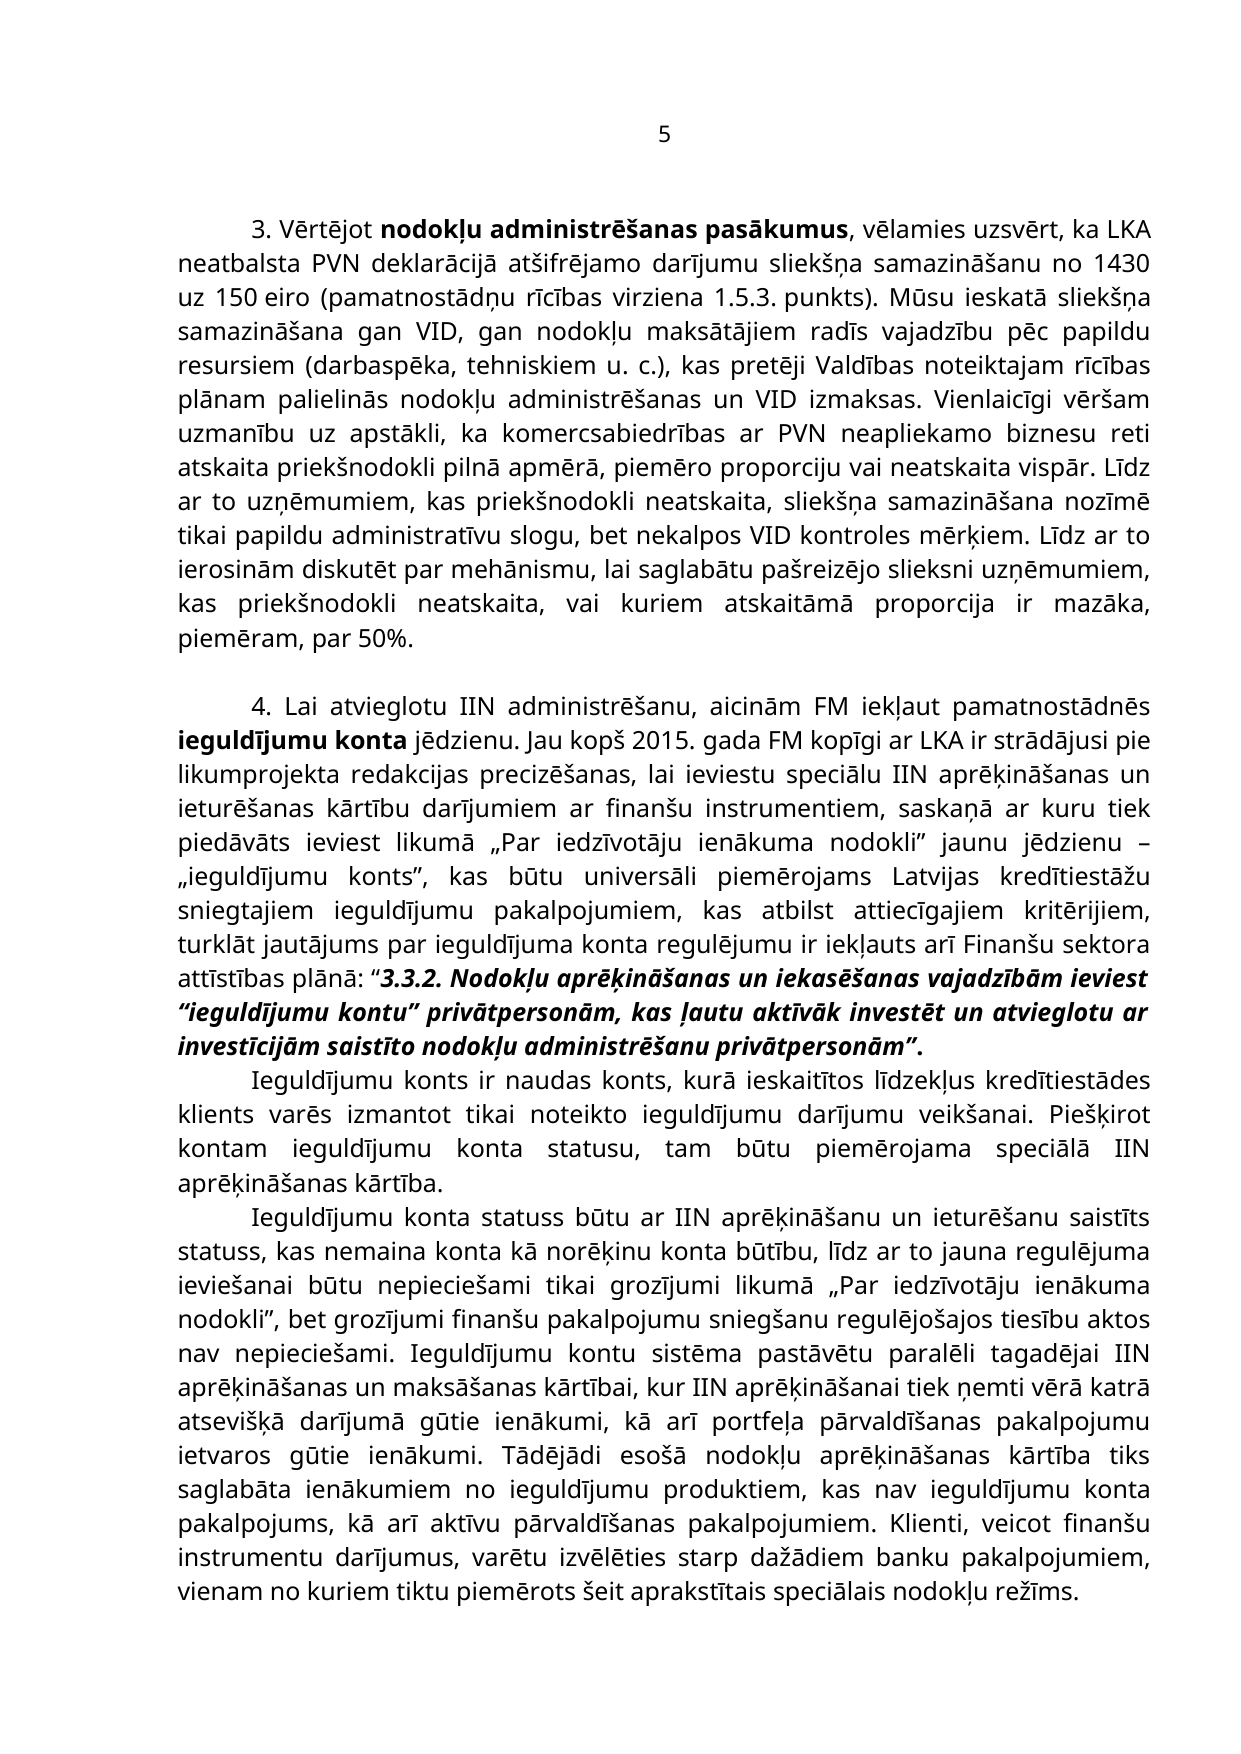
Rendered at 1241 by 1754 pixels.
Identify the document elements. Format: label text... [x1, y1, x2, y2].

text 4. Lai atvieglotu IIN administrēšanu, aicinām FM iekļaut pamatnostādnēs ieguldījumu konta jēdzienu. Jau kopš 2015. gada FM kopīgi ar LKA ir strādājusi pie likumprojekta redakcijas precizēšanas, lai ieviestu speciālu IIN aprēķināšanas un ieturēšanas kārtību darījumiem ar finanšu instrumentiem, saskaņā ar kuru tiek piedāvāts ieviest likumā „Par iedzīvotāju ienākuma nodokli” jaunu jēdzienu – „ieguldījumu konts”, kas būtu universāli piemērojams Latvijas kredītiestāžu sniegtajiem ieguldījumu pakalpojumiem, kas atbilst attiecīgajiem kritērijiem, turklāt jautājums par ieguldījuma konta regulējumu ir iekļauts arī Finanšu sektora attīstības plānā: “3.3.2. Nodokļu aprēķināšanas un iekasēšanas vajadzībām ieviest “ieguldījumu kontu” privātpersonām, kas ļautu aktīvāk investēt un atvieglotu ar investīcijām saistīto nodokļu administrēšanu privātpersonām”. [177, 688, 1152, 1063]
text 3. Vērtējot nodokļu administrēšanas pasākumus, vēlamies uzsvērt, ka LKA neatbalsta PVN deklarācijā atšifrējamo darījumu sliekšņa samazināšanu no 1430 uz 150 eiro (pamatnostādņu rīcības virziena 1.5.3. punkts). Mūsu ieskatā sliekšņa samazināšana gan VID, gan nodokļu maksātājiem radīs vajadzību pēc papildu resursiem (darbaspēka, tehniskiem u. c.), kas pretēji Valdības noteiktajam rīcības plānam palielinās nodokļu administrēšanas un VID izmaksas. Vienlaicīgi vēršam uzmanību uz apstākli, ka komercsabiedrības ar PVN neapliekamo biznesu reti atskaita priekšnodokli pilnā apmērā, piemēro proporciju vai neatskaita vispār. Līdz ar to uzņēmumiem, kas priekšnodokli neatskaita, sliekšņa samazināšana nozīmē tikai papildu administratīvu slogu, bet nekalpos VID kontroles mērķiem. Līdz ar to ierosinām diskutēt par mehānismu, lai saglabātu pašreizējo slieksni uzņēmumiem, kas priekšnodokli neatskaita, vai kuriem atskaitāmā proporcija ir mazāka, piemēram, par 50%. [177, 211, 1152, 654]
text Ieguldījumu konts ir naudas konts, kurā ieskaitītos līdzekļus kredītiestādes klients varēs izmantot tikai noteikto ieguldījumu darījumu veikšanai. Piešķirot kontam ieguldījumu konta statusu, tam būtu piemērojama speciālā IIN aprēķināšanas kārtība. [177, 1063, 1152, 1199]
text Ieguldījumu konta statuss būtu ar IIN aprēķināšanu un ieturēšanu saistīts statuss, kas nemaina konta kā norēķinu konta būtību, līdz ar to jauna regulējuma ieviešanai būtu nepieciešami tikai grozījumi likumā „Par iedzīvotāju ienākuma nodokli”, bet grozījumi finanšu pakalpojumu sniegšanu regulējošajos tiesību aktos nav nepieciešami. Ieguldījumu kontu sistēma pastāvētu paralēli tagadējai IIN aprēķināšanas un maksāšanas kārtībai, kur IIN aprēķināšanai tiek ņemti vērā katrā atsevišķā darījumā gūtie ienākumi, kā arī portfeļa pārvaldīšanas pakalpojumu ietvaros gūtie ienākumi. Tādējādi esošā nodokļu aprēķināšanas kārtība tiks saglabāta ienākumiem no ieguldījumu produktiem, kas nav ieguldījumu konta pakalpojums, kā arī aktīvu pārvaldīšanas pakalpojumiem. Klienti, veicot finanšu instrumentu darījumus, varētu izvēlēties starp dažādiem banku pakalpojumiem, vienam no kuriem tiktu piemērots šeit aprakstītais speciālais nodokļu režīms. [177, 1199, 1152, 1608]
